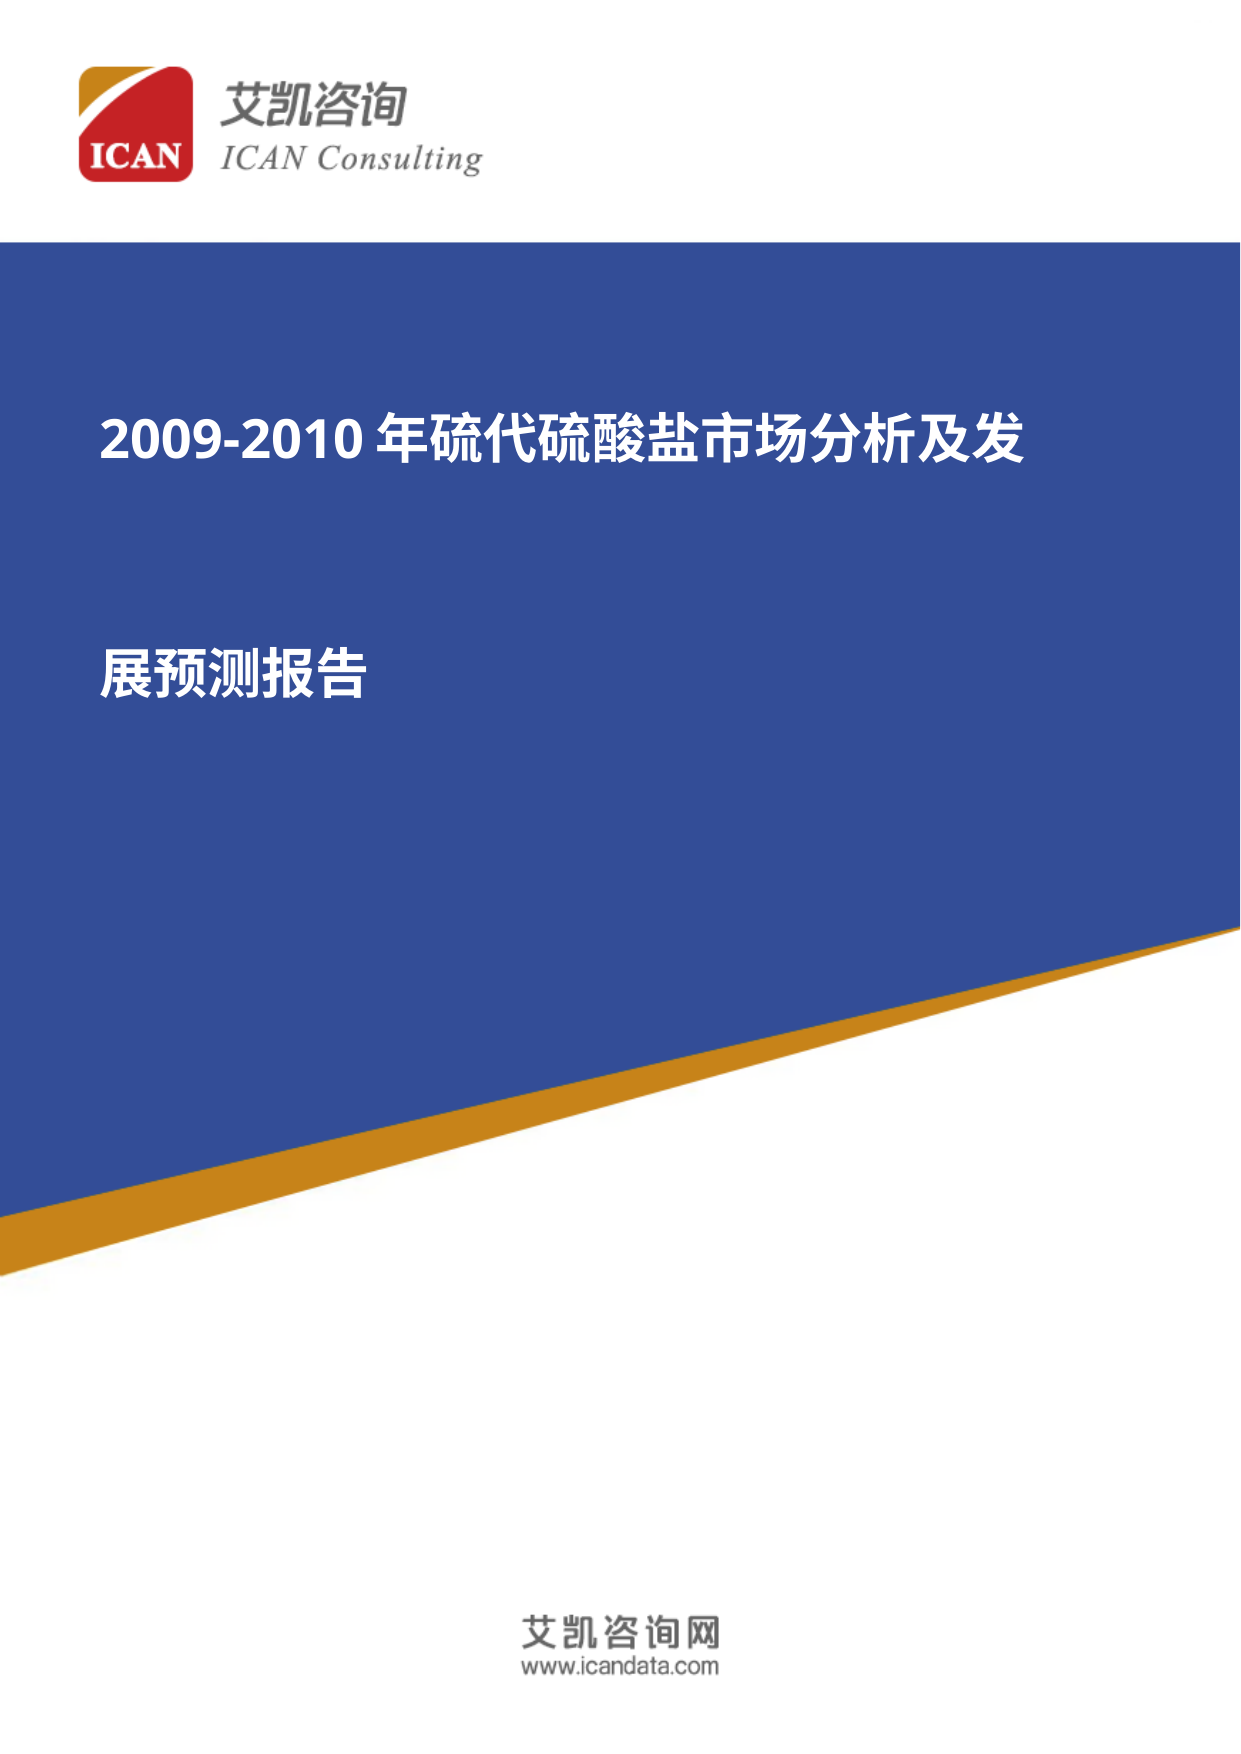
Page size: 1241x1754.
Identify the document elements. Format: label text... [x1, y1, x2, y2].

picture [0, 5, 1241, 1754]
subtitle 2009-2010年硫代硫酸盐市场分析及发展预测报告 [99, 386, 1053, 718]
